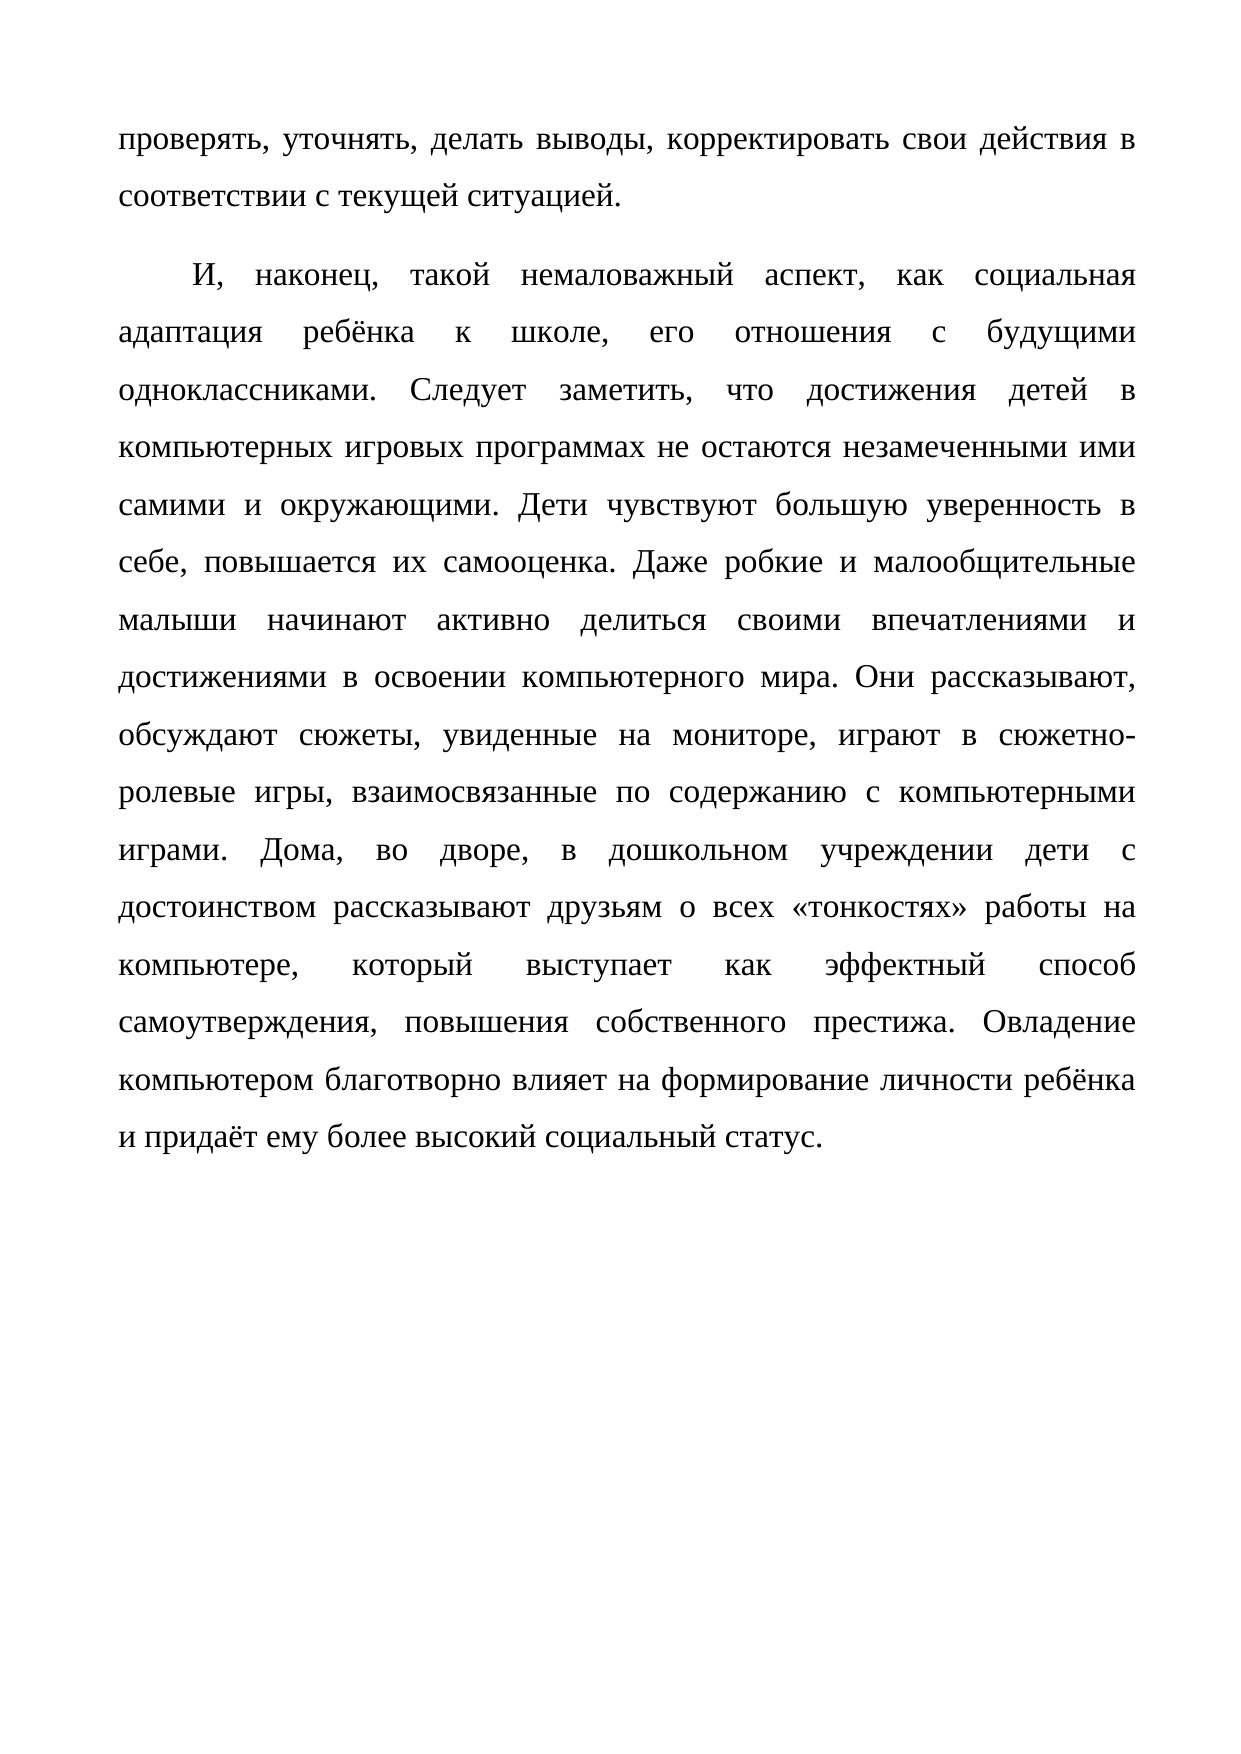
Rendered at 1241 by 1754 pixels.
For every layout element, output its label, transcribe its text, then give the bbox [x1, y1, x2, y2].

text И, наконец, такой немаловажный аспект, как социальная адаптация ребёнка к школе, его отношения с будущими одноклассниками. Следует заметить, что достижения детей в компьютерных игровых программах не остаются незамеченными ими самими и окружающими. Дети чувствуют большую уверенность в себе, повышается их самооценка. Даже робкие и малообщительные малыши начинают активно делиться своими впечатлениями и достижениями в освоении компьютерного мира. Они рассказывают, обсуждают сюжеты, увиденные на мониторе, играют в сюжетно-ролевые игры, взаимосвязанные по содержанию с компьютерными играми. Дома, во дворе, в дошкольном учреждении дети с достоинством рассказывают друзьям о всех «тонкостях» работы на компьютере, который выступает как эффектный способ самоутверждения, повышения собственного престижа. Овладение компьютером благотворно влияет на формирование личности ребёнка и придаёт ему более высокий социальный статус. [118, 254, 1137, 1155]
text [118, 118, 1137, 214]
